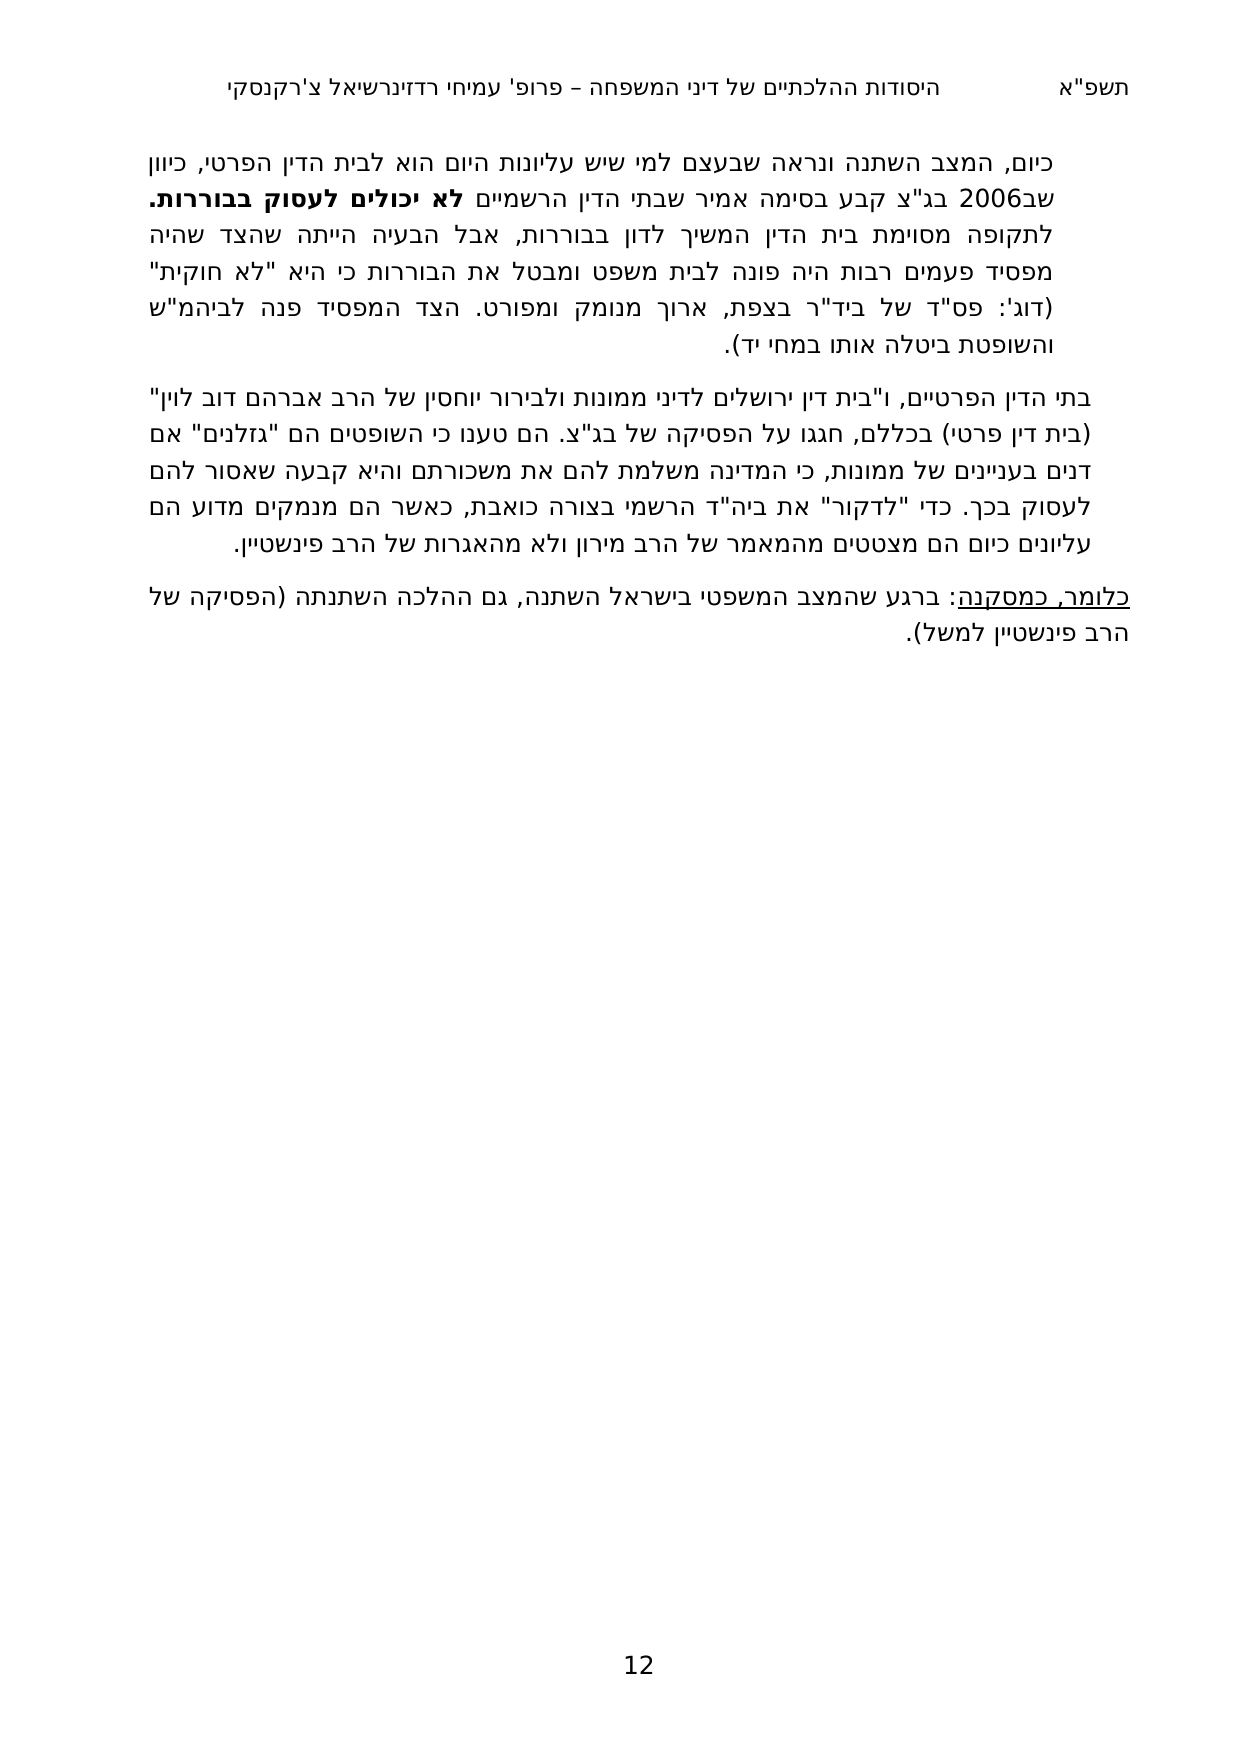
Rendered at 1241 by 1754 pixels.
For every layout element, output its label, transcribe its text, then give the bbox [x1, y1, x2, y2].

text כלומר, כמסקנה: ברגע שהמצב המשפטי בישראל השתנה, גם ההלכה השתנתה (הפסיקה של הרב פינשטיין למשל). [148, 582, 1130, 648]
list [148, 148, 1092, 359]
text בתי הדין הפרטיים, ו"בית דין ירושלים לדיני ממונות ולבירור יוחסין של הרב אברהם דוב לוין" (בית דין פרטי) בכללם, חגגו על הפסיקה של בג"צ. הם טענו כי השופטים הם "גזלנים" אם דנים בעניינים של ממונות, כי המדינה משלמת להם את משכורתם והיא קבעה שאסור להם לעסוק בכך. כדי "לדקור" את ביה"ד הרשמי בצורה כואבת, כאשר הם מנמקים מדוע הם עליונים כיום הם מצטטים מהמאמר של הרב מירון ולא מהאגרות של הרב פינשטיין. [148, 383, 1092, 558]
